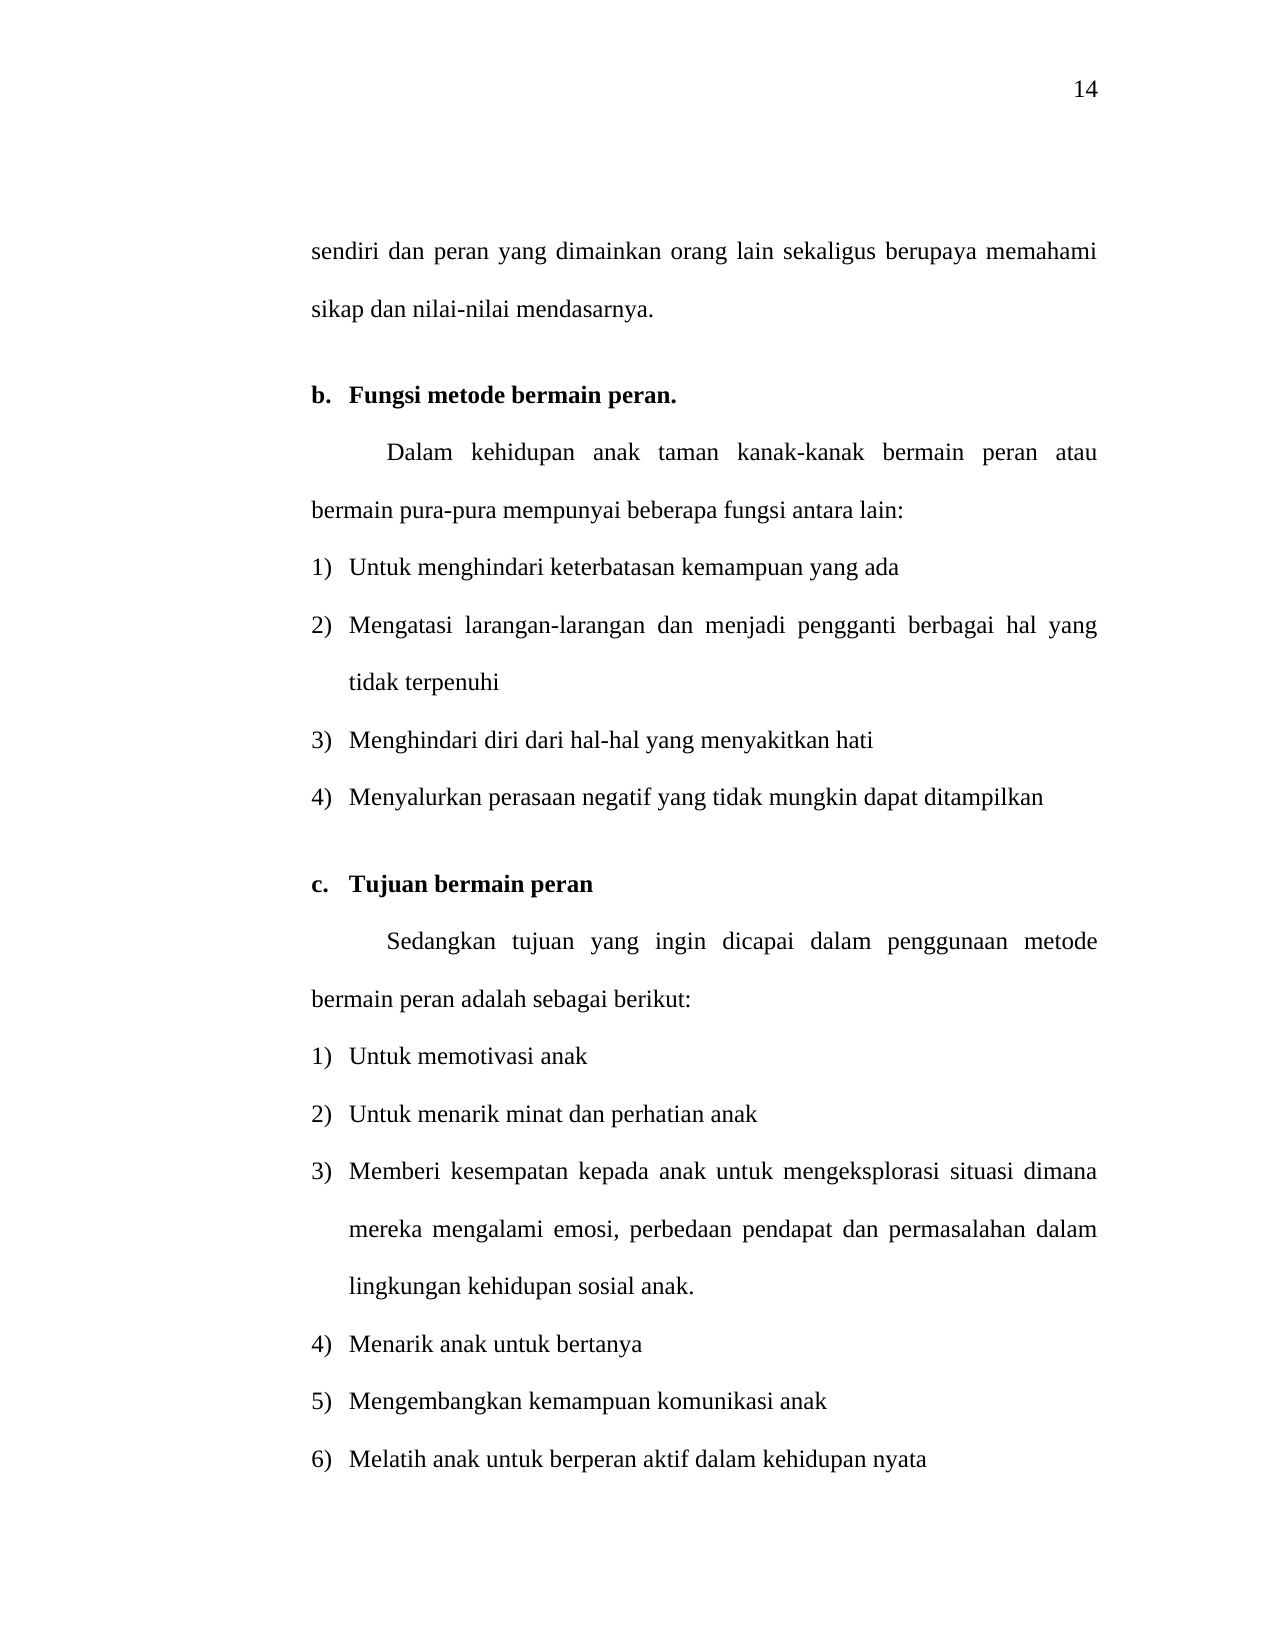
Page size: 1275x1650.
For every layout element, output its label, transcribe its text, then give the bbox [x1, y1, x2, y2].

list Fungsi metode bermain peran. [311, 380, 1098, 409]
list Menarik anak untuk bertanya [311, 1329, 1098, 1357]
list Untuk menghindari keterbatasan kemampuan yang ada [311, 552, 1098, 581]
list Tujuan bermain peran [311, 869, 1098, 897]
list Mengatasi larangan-larangan dan menjadi pengganti berbagai hal yang tidak terpenuhi [311, 610, 1098, 696]
list Memberi kesempatan kepada anak untuk mengeksplorasi situasi dimana mereka mengalami emosi, perbedaan pendapat dan permasalahan dalam lingkungan kehidupan sosial anak. [311, 1156, 1098, 1300]
list Untuk memotivasi anak [311, 1041, 1098, 1070]
list Sedangkan tujuan yang ingin dicapai dalam penggunaan metode bermain peran adalah sebagai berikut: [311, 926, 1098, 1012]
list Mengembangkan kemampuan komunikasi anak [311, 1386, 1098, 1415]
list Untuk menarik minat dan perhatian anak [311, 1099, 1098, 1127]
list Melatih anak untuk berperan aktif dalam kehidupan nyata [311, 1444, 1098, 1472]
list Dalam kehidupan anak taman kanak-kanak bermain peran atau bermain pura-pura mempunyai beberapa fungsi antara lain: [311, 437, 1098, 524]
list Menghindari diri dari hal-hal yang menyakitkan hati [311, 725, 1098, 754]
list Menyalurkan perasaan negatif yang tidak mungkin dapat ditampilkan [311, 782, 1098, 811]
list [311, 236, 1098, 322]
